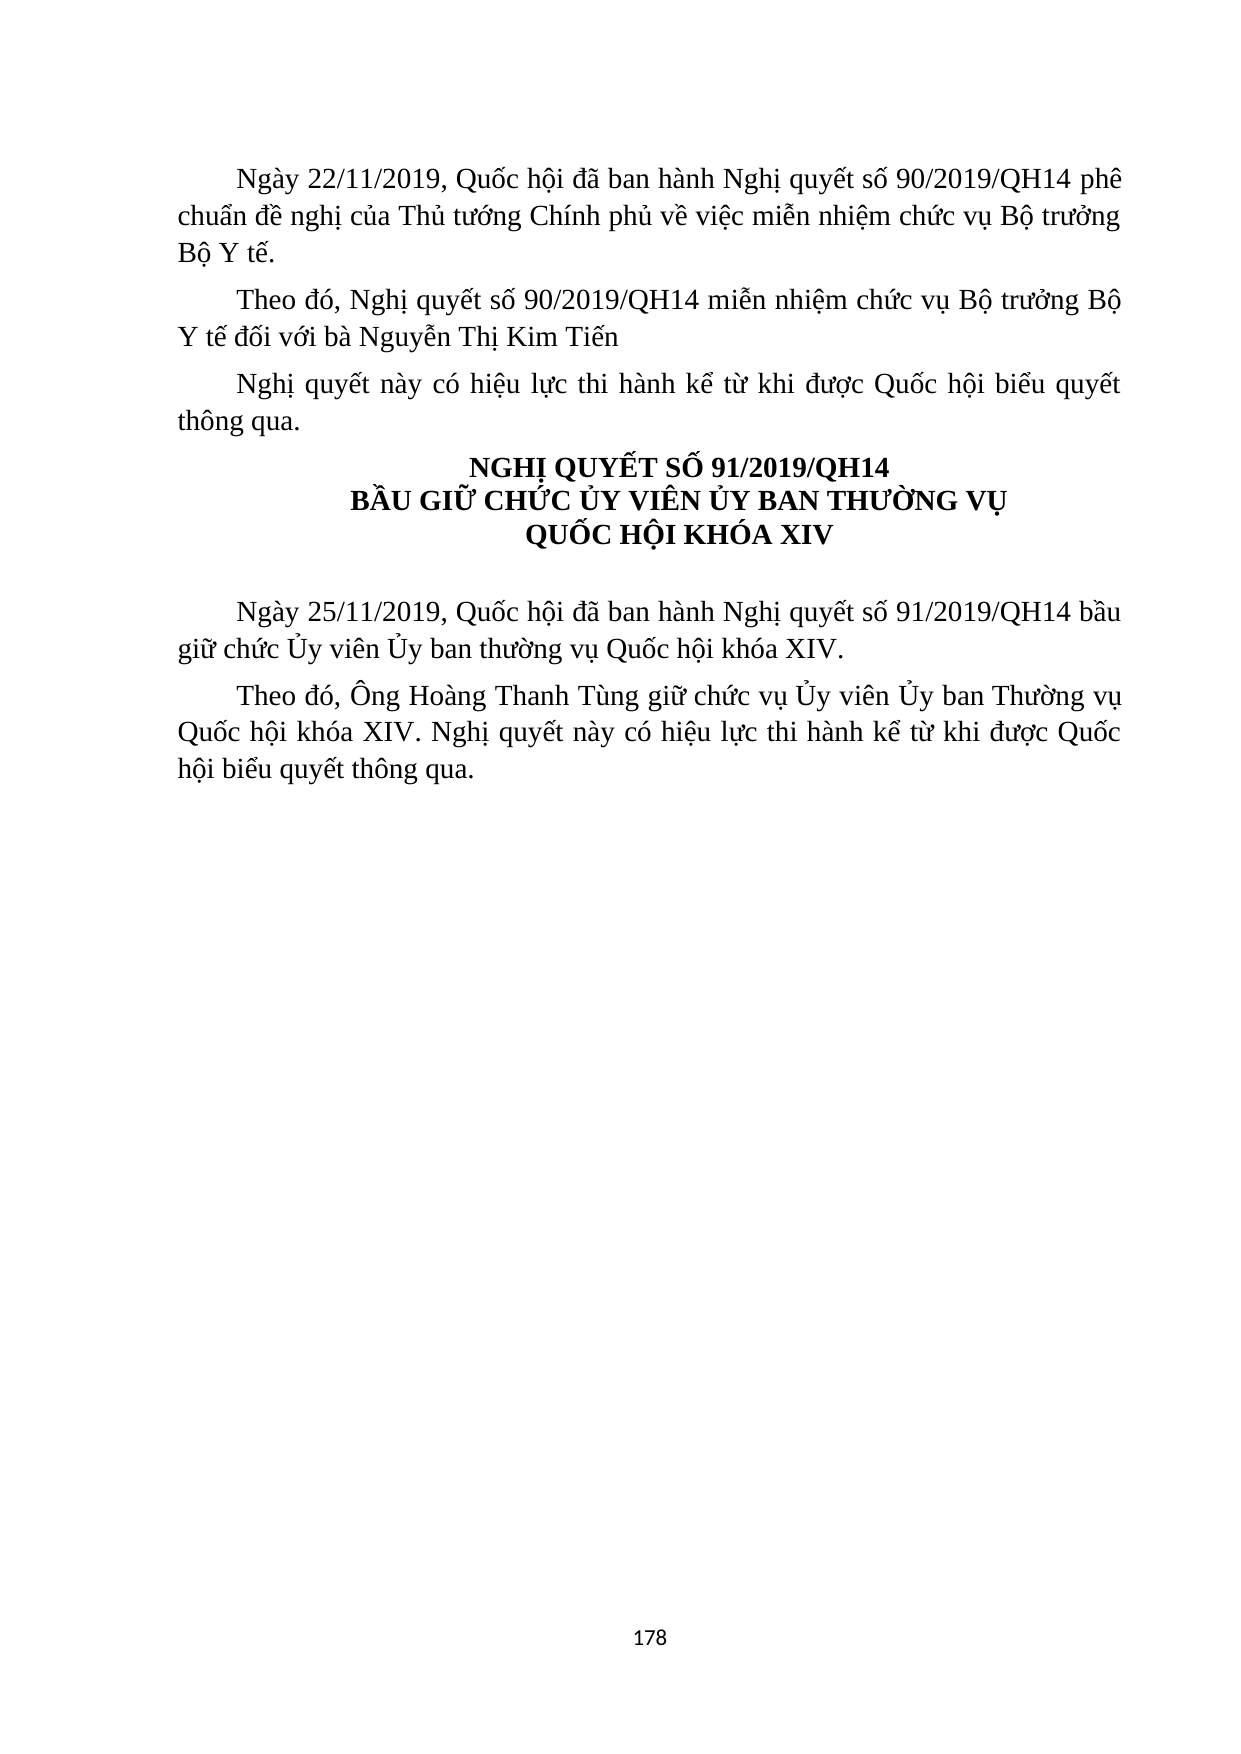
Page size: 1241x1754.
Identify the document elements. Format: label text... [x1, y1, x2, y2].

text Ngày 22/11/2019, Quốc hội đã ban hành Nghị quyết số 90/2019/QH14 phê chuẩn đề nghị của Thủ tướng Chính phủ về việc miễn nhiệm chức vụ Bộ trưởng Bộ Y tế. [177, 162, 1122, 269]
text BẦU GIỮ CHỨC ỦY VIÊN ỦY BAN THƯỜNG VỤ [177, 483, 1122, 517]
text Theo đó, Nghị quyết số 90/2019/QH14 miễn nhiệm chức vụ Bộ trưởng Bộ Y tế đối với bà Nguyễn Thị Kim Tiến [177, 282, 1122, 353]
text Ngày 25/11/2019, Quốc hội đã ban hành Nghị quyết số 91/2019/QH14 bầu giữ chức Ủy viên Ủy ban thường vụ Quốc hội khóa XIV. [177, 594, 1122, 664]
text Nghị quyết này có hiệu lực thi hành kể từ khi được Quốc hội biểu quyết thông qua. [177, 366, 1122, 436]
text QUỐC HỘI KHÓA XIV [177, 517, 1122, 550]
text Theo đó, Ông Hoàng Thanh Tùng giữ chức vụ Ủy viên Ủy ban Thường vụ Quốc hội khóa XIV. Nghị quyết này có hiệu lực thi hành kể từ khi được Quốc hội biểu quyết thông qua. [177, 678, 1122, 785]
text NGHỊ QUYẾT SỐ 91/2019/QH14 [177, 450, 1122, 483]
